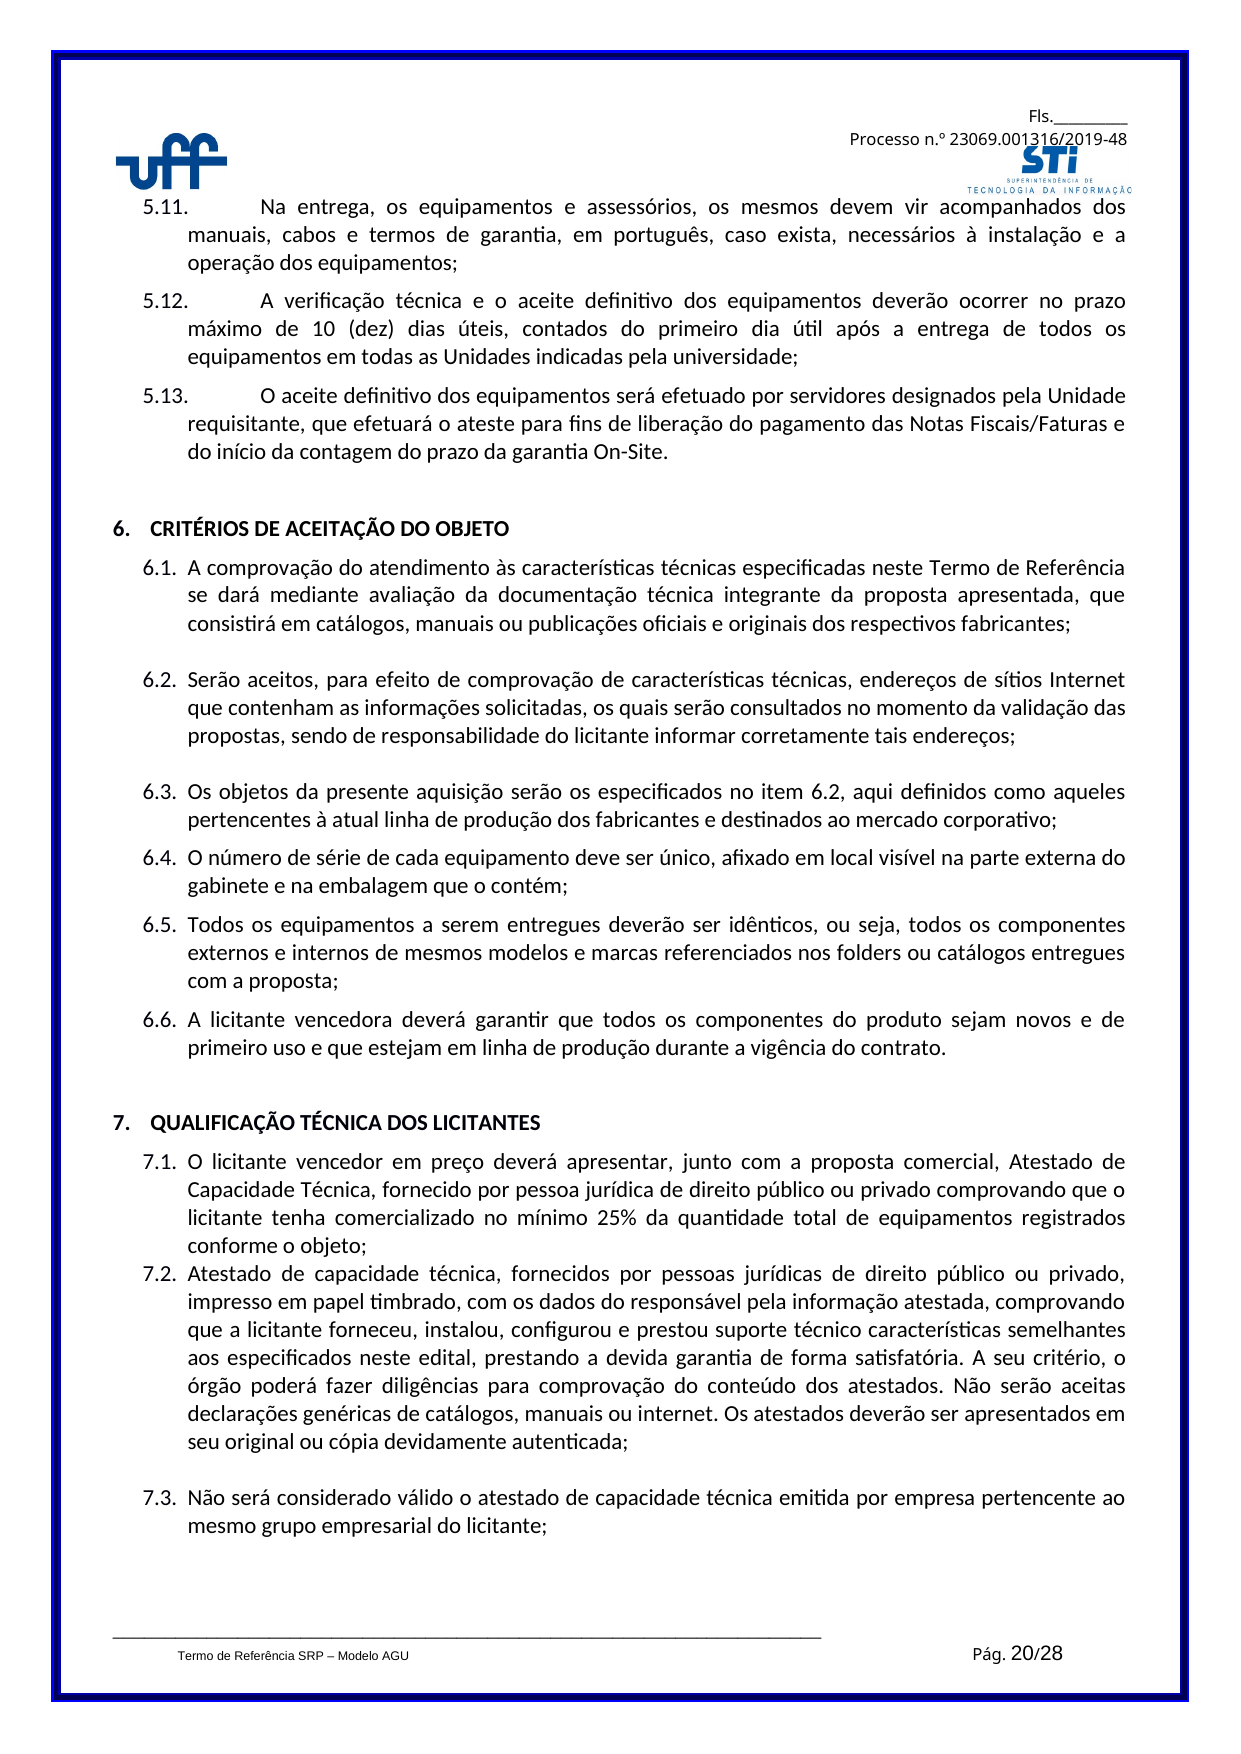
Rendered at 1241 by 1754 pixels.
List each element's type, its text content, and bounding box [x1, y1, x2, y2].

list O licitante vencedor em preço deverá apresentar, junto com a proposta comercial, Atestado de Capacidade Técnica, fornecido por pessoa jurídica de direito público ou privado comprovando que o licitante tenha comercializado no mínimo 25% da quantidade total de equipamentos registrados conforme o objeto; [142, 1147, 1127, 1259]
list O número de série de cada equipamento deve ser único, afixado em local visível na parte externa do gabinete e na embalagem que o contém; [142, 843, 1127, 899]
list A licitante vencedora deverá garantir que todos os componentes do produto sejam novos e de primeiro uso e que estejam em linha de produção durante a vigência do contrato. [142, 1005, 1127, 1061]
list O aceite definitivo dos equipamentos será efetuado por servidores designados pela Unidade requisitante, que efetuará o ateste para fins de liberação do pagamento das Notas Fiscais/Faturas e do início da contagem do prazo da garantia On-Site. [142, 381, 1127, 465]
list Atestado de capacidade técnica, fornecidos por pessoas jurídicas de direito público ou privado, impresso em papel timbrado, com os dados do responsável pela informação atestada, comprovando que a licitante forneceu, instalou, configurou e prestou suporte técnico características semelhantes aos especificados neste edital, prestando a devida garantia de forma satisfatória. A seu critério, o órgão poderá fazer diligências para comprovação do conteúdo dos atestados. Não serão aceitas declarações genéricas de catálogos, manuais ou internet. Os atestados deverão ser apresentados em seu original ou cópia devidamente autenticada; [142, 1259, 1127, 1455]
list Todos os equipamentos a serem entregues deverão ser idênticos, ou seja, todos os componentes externos e internos de mesmos modelos e marcas referenciados nos folders ou catálogos entregues com a proposta; [142, 910, 1127, 994]
list Os objetos da presente aquisição serão os especificados no item 6.2, aqui definidos como aqueles pertencentes à atual linha de produção dos fabricantes e destinados ao mercado corporativo; [142, 777, 1127, 833]
list QUALIFICAÇÃO TÉCNICA DOS LICITANTES [113, 1108, 1127, 1136]
list Na entrega, os equipamentos e assessórios, os mesmos devem vir acompanhados dos manuais, cabos e termos de garantia, em português, caso exista, necessários à instalação e a operação dos equipamentos; [142, 192, 1127, 276]
picture [114, 133, 228, 195]
list A comprovação do atendimento às características técnicas especificadas neste Termo de Referência se dará mediante avaliação da documentação técnica integrante da proposta apresentada, que consistirá em catálogos, manuais ou publicações oficiais e originais dos respectivos fabricantes; [142, 553, 1127, 637]
list CRITÉRIOS DE ACEITAÇÃO DO OBJETO [113, 514, 1127, 542]
list Serão aceitos, para efeito de comprovação de características técnicas, endereços de sítios Internet que contenham as informações solicitadas, os quais serão consultados no momento da validação das propostas, sendo de responsabilidade do licitante informar corretamente tais endereços; [142, 665, 1127, 749]
list Não será considerado válido o atestado de capacidade técnica emitida por empresa pertencente ao mesmo grupo empresarial do licitante; [142, 1483, 1127, 1539]
picture [967, 146, 1132, 195]
list A verificação técnica e o aceite definitivo dos equipamentos deverão ocorrer no prazo máximo de 10 (dez) dias úteis, contados do primeiro dia útil após a entrega de todos os equipamentos em todas as Unidades indicadas pela universidade; [142, 286, 1127, 370]
